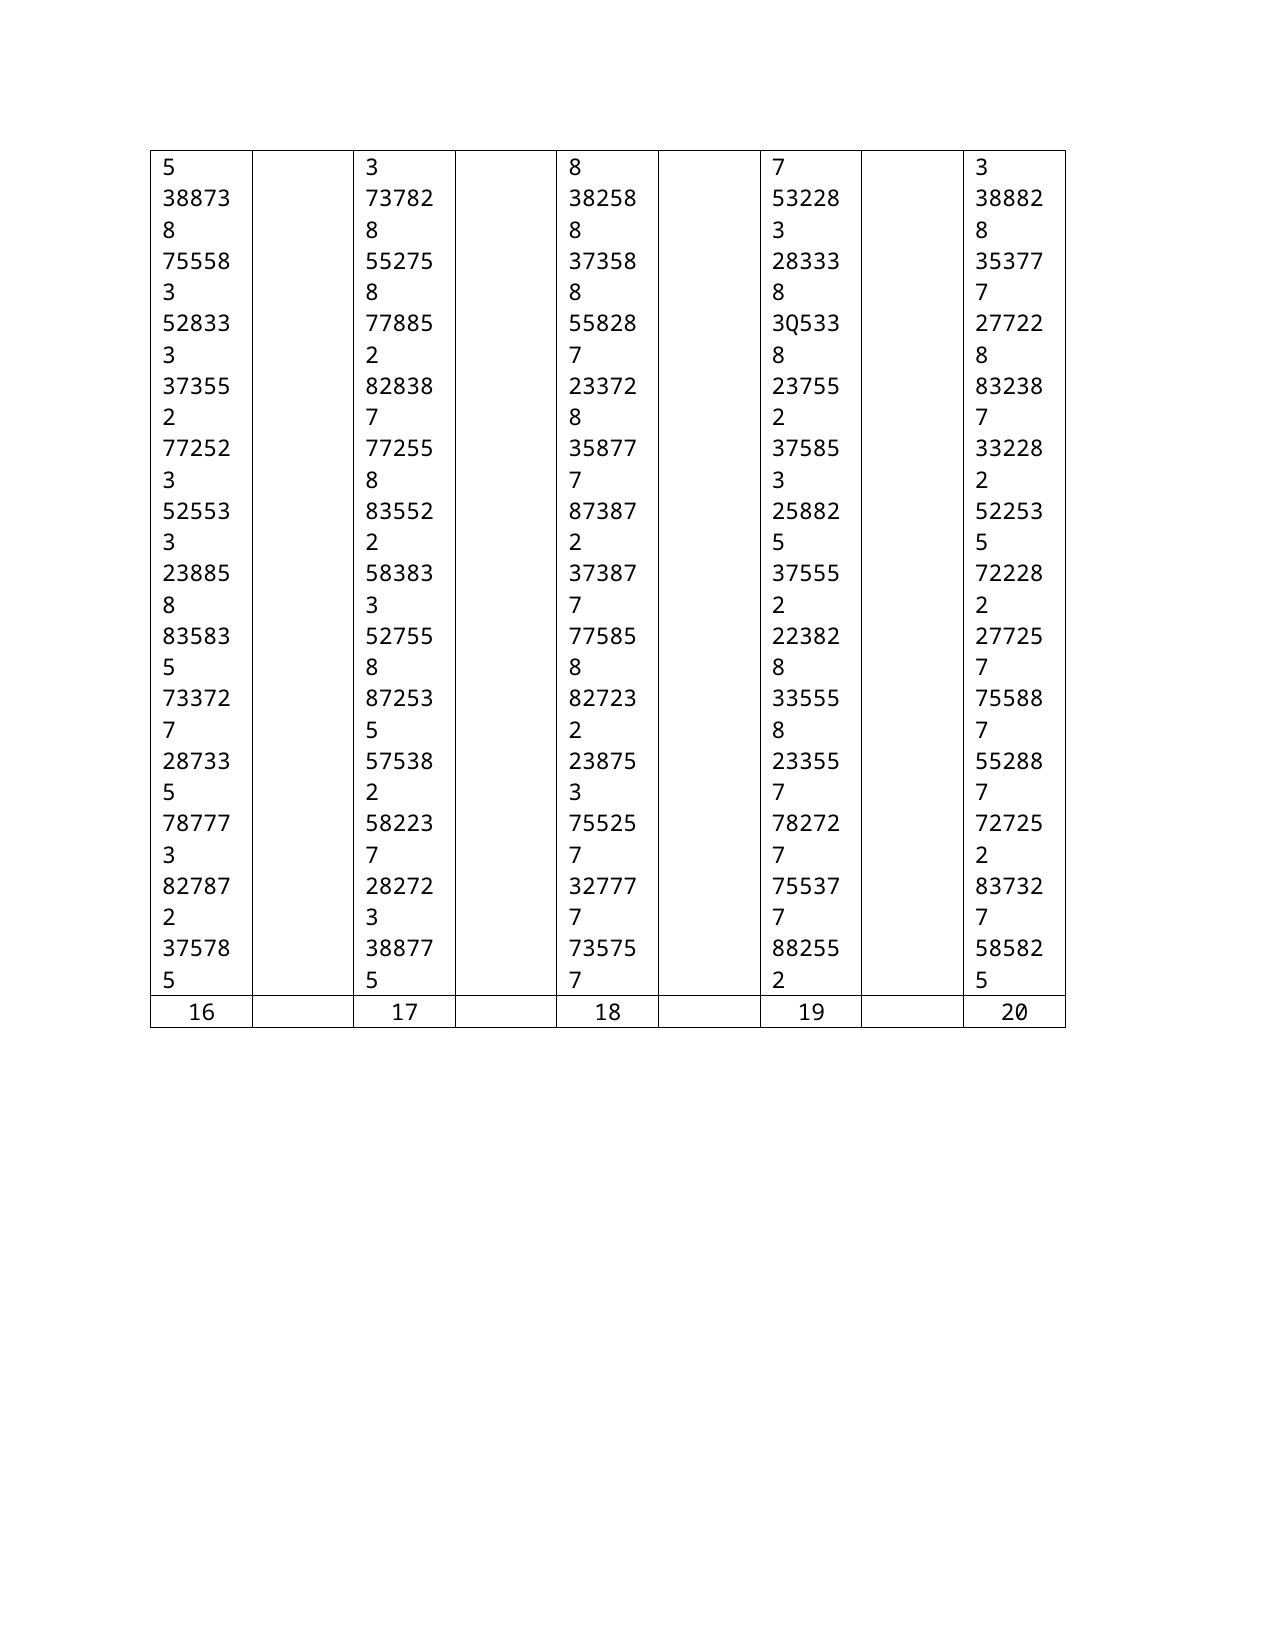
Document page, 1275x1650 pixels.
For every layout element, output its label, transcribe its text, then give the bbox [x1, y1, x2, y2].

table_cell 17 [354, 996, 455, 1027]
table_cell 19 [761, 996, 861, 1027]
table_cell [862, 151, 963, 995]
table_cell [253, 996, 353, 1027]
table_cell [151, 151, 252, 995]
table_cell [456, 996, 556, 1027]
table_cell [964, 151, 1065, 995]
table_cell [659, 996, 760, 1027]
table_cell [354, 151, 455, 995]
table_cell 16 [151, 996, 252, 1027]
table_cell [862, 996, 963, 1027]
table_cell [456, 151, 556, 995]
table_cell [253, 151, 353, 995]
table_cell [761, 151, 861, 995]
table_cell [659, 151, 760, 995]
table_cell 18 [557, 996, 658, 1027]
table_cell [557, 151, 658, 995]
table_cell 20 [964, 996, 1065, 1027]
